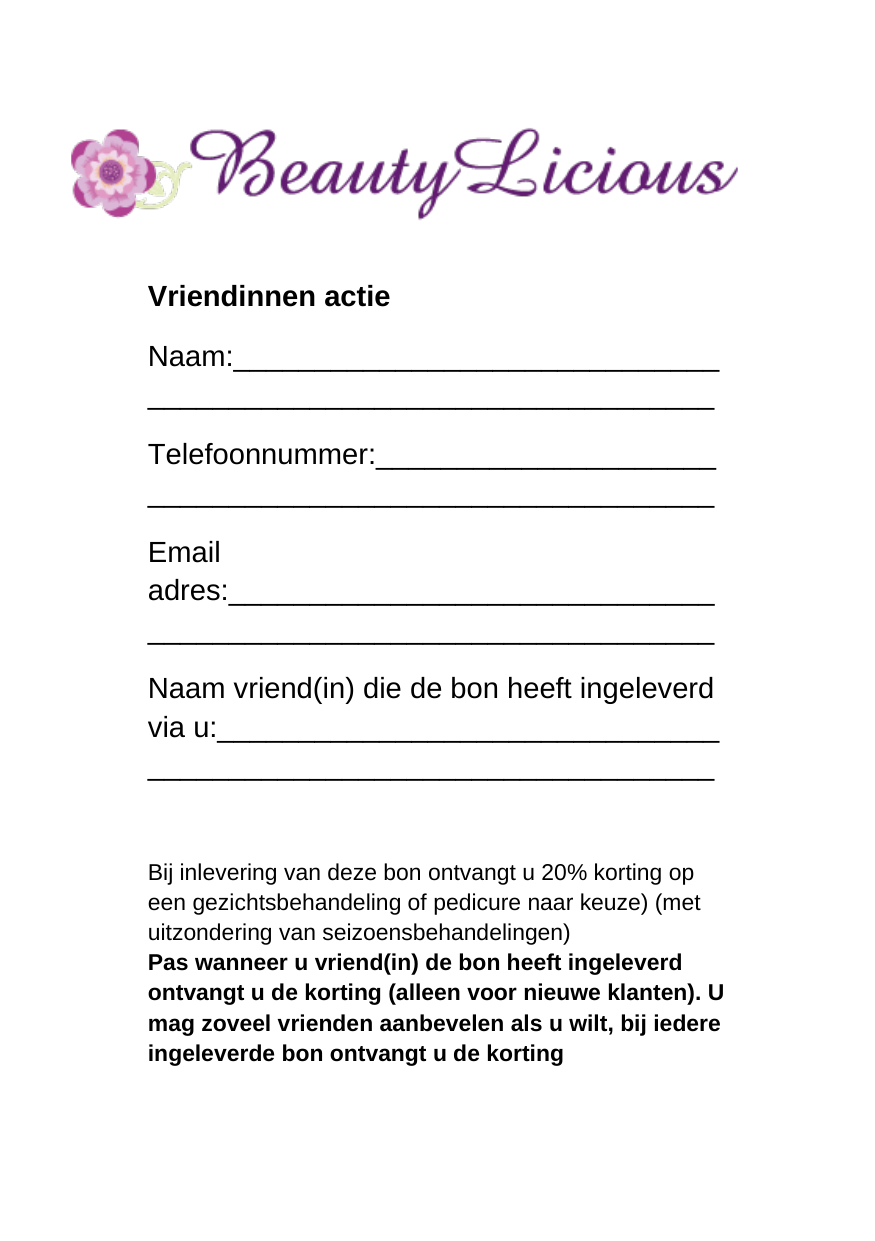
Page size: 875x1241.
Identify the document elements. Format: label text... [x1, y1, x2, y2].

text Bij inlevering van deze bon ontvangt u 20% korting op een gezichtsbehandeling of pedicure naar keuze) (met uitzondering van seizoensbehandelingen) Pas wanneer u vriend(in) de bon heeft ingeleverd ontvangt u de korting (alleen voor nieuwe klanten). U mag zoveel vrienden aanbevelen als u wilt, bij iedere ingeleverde bon ontvangt u de korting [148, 858, 726, 1066]
picture [67, 119, 838, 225]
text Telefoonnummer:________________________________________________________ [148, 437, 726, 509]
text Vriendinnen actie [148, 279, 726, 313]
text Naam vriend(in) die de bon heeft ingeleverd via u:_______________________________ ___________________________________ [148, 671, 726, 782]
text Email adres:_________________________________________________________________ [148, 534, 726, 645]
text Naam:_________________________________________________________________ [148, 339, 726, 411]
